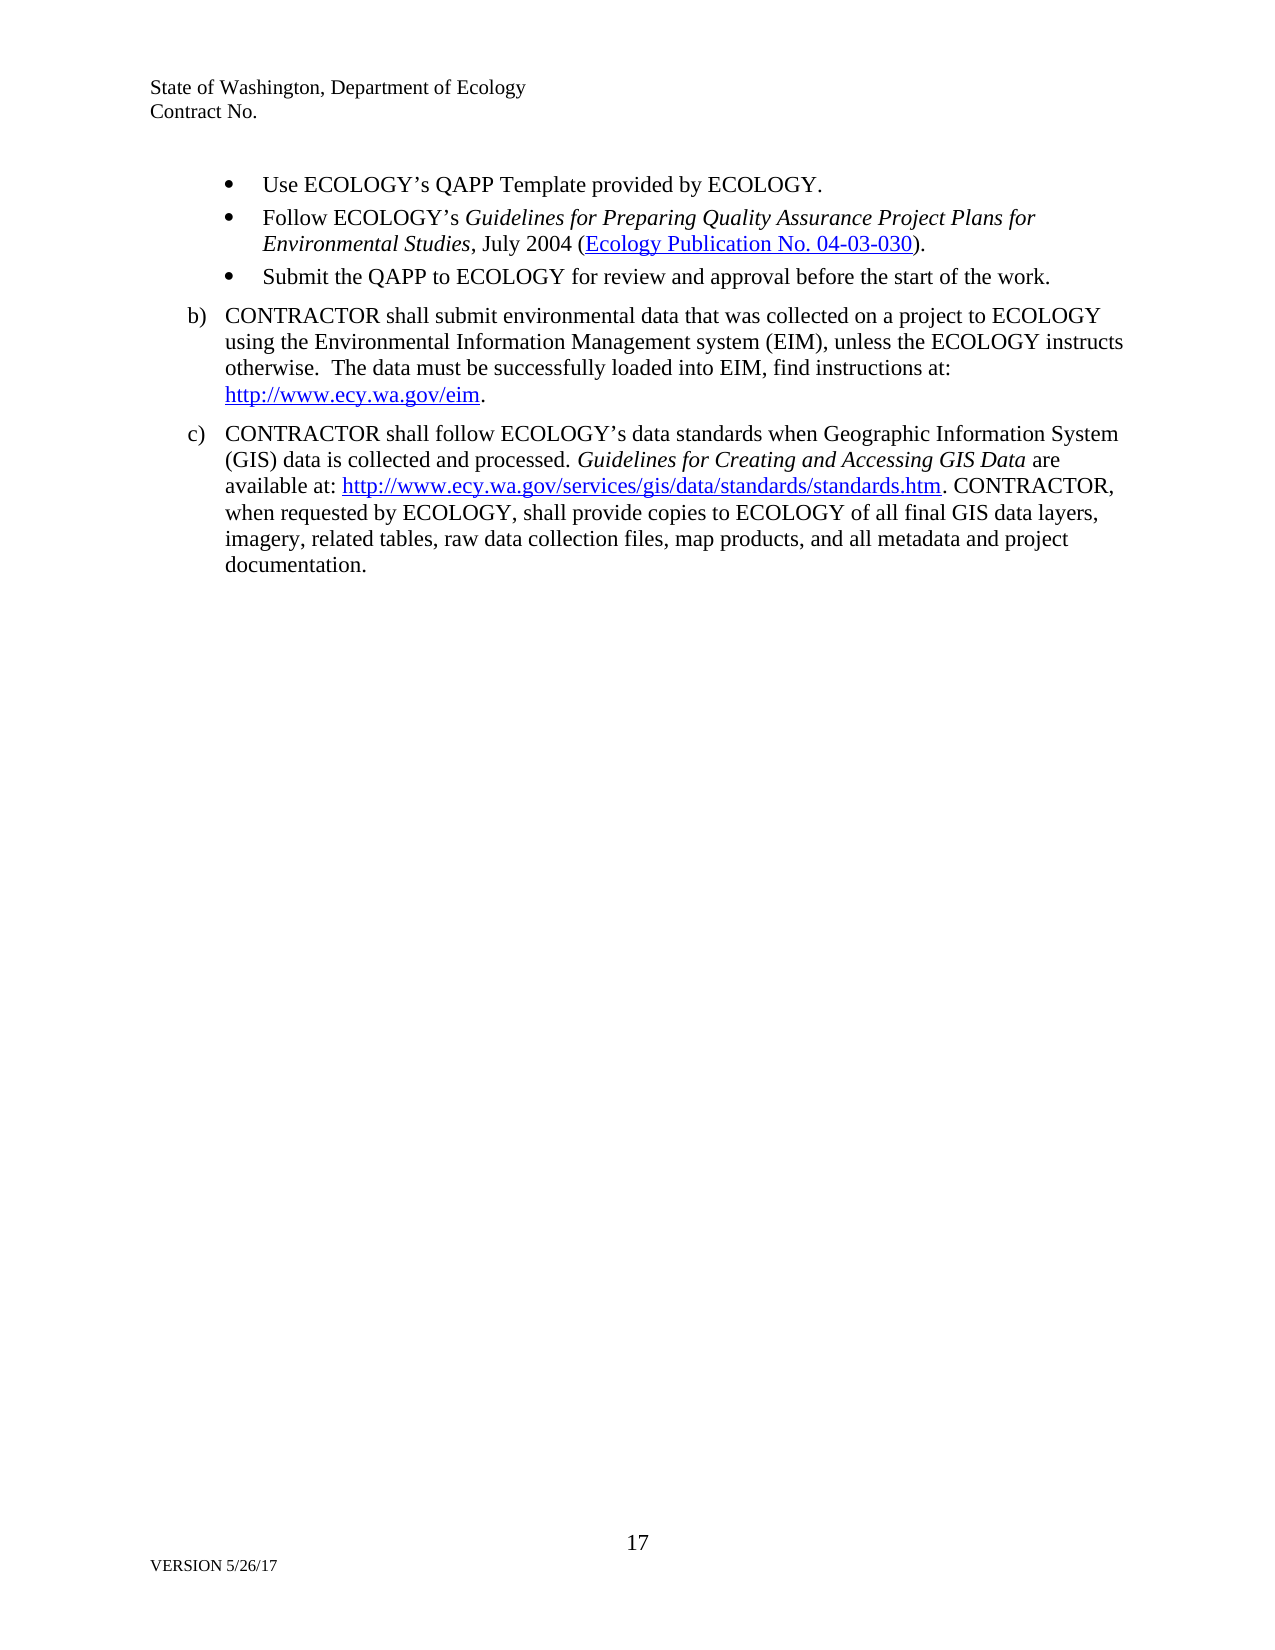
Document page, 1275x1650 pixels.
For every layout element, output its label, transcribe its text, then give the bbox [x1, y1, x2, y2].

list c) CONTRACTOR shall follow ECOLOGY’s data standards when Geographic Information System (GIS) data is collected and processed. Guidelines for Creating and Accessing GIS Data are available at: http://www.ecy.wa.gov/services/gis/data/standards/standards.htm. CONTRACTOR, when requested by ECOLOGY, shall provide copies to ECOLOGY of all final GIS data layers, imagery, related tables, raw data collection files, map products, and all metadata and project documentation. [187, 419, 1125, 578]
list Use ECOLOGY’s QAPP Template provided by ECOLOGY. [225, 171, 1125, 198]
list Follow ECOLOGY’s Guidelines for Preparing Quality Assurance Project Plans for Environmental Studies, July 2004 (Ecology Publication No. 04-03-030). [225, 204, 1125, 257]
list Submit the QAPP to ECOLOGY for review and approval before the start of the work. [225, 263, 1125, 289]
list b) CONTRACTOR shall submit environmental data that was collected on a project to ECOLOGY using the Environmental Information Management system (EIM), unless the ECOLOGY instructs otherwise. The data must be successfully loaded into EIM, find instructions at: http://www.ecy.wa.gov/eim. [187, 302, 1125, 407]
